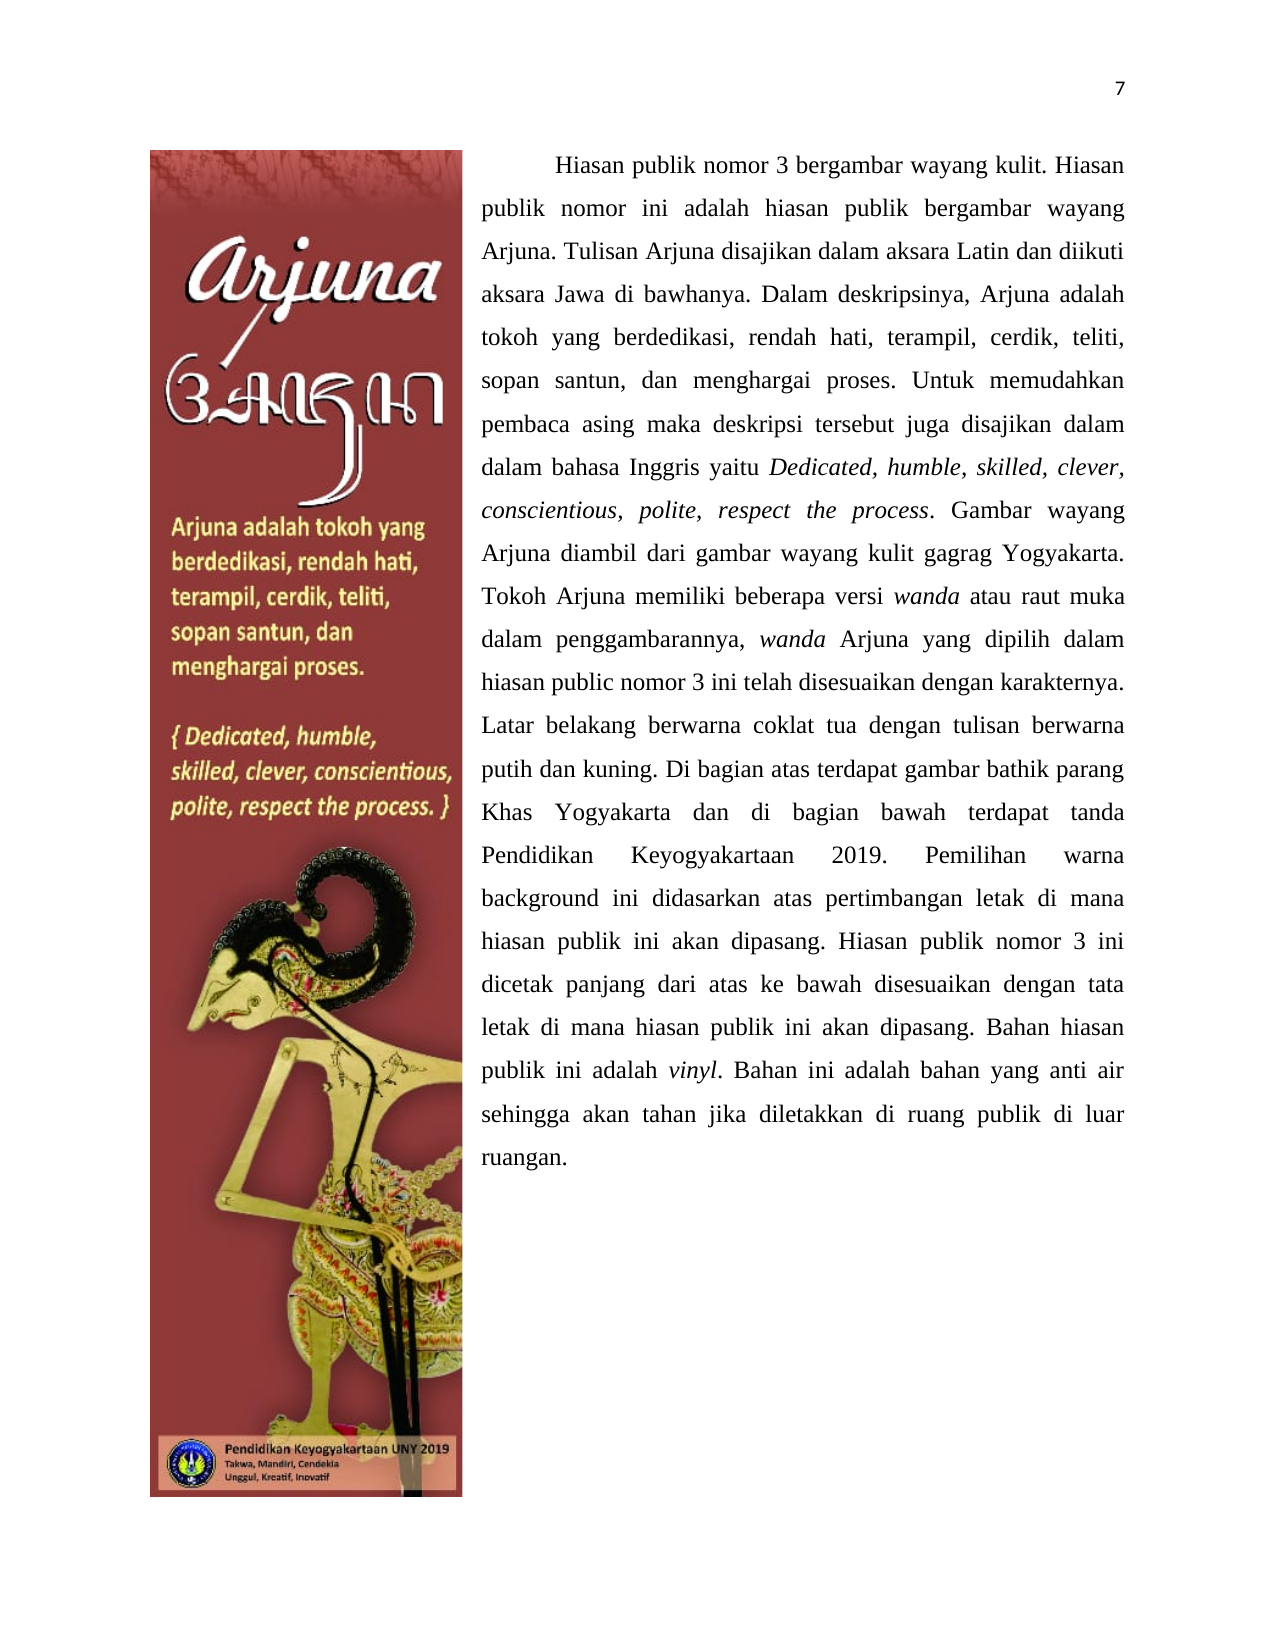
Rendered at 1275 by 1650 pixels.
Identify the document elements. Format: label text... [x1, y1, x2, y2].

picture [150, 150, 463, 1495]
text Hiasan publik nomor 3 bergambar wayang kulit. Hiasan publik nomor ini adalah hiasan publik bergambar wayang Arjuna. Tulisan Arjuna disajikan dalam aksara Latin dan diikuti aksara Jawa di bawhanya. Dalam deskripsinya, Arjuna adalah tokoh yang berdedikasi, rendah hati, terampil, cerdik, teliti, sopan santun, dan menghargai proses. Untuk memudahkan pembaca asing maka deskripsi tersebut juga disajikan dalam dalam bahasa Inggris yaitu Dedicated, humble, skilled, clever, conscientious, polite, respect the process. Gambar wayang Arjuna diambil dari gambar wayang kulit gagrag Yogyakarta. Tokoh Arjuna memiliki beberapa versi wanda atau raut muka dalam penggambarannya, wanda Arjuna yang dipilih dalam hiasan public nomor 3 ini telah disesuaikan dengan karakternya. Latar belakang berwarna coklat tua dengan tulisan berwarna putih dan kuning. Di bagian atas terdapat gambar bathik parang Khas Yogyakarta dan di bagian bawah terdapat tanda Pendidikan Keyogyakartaan 2019. Pemilihan warna background ini didasarkan atas pertimbangan letak di mana hiasan publik ini akan dipasang. Hiasan publik nomor 3 ini dicetak panjang dari atas ke bawah disesuaikan dengan tata letak di mana hiasan publik ini akan dipasang. Bahan hiasan publik ini adalah vinyl. Bahan ini adalah bahan yang anti air sehingga akan tahan jika diletakkan di ruang publik di luar ruangan. [463, 150, 1125, 1171]
